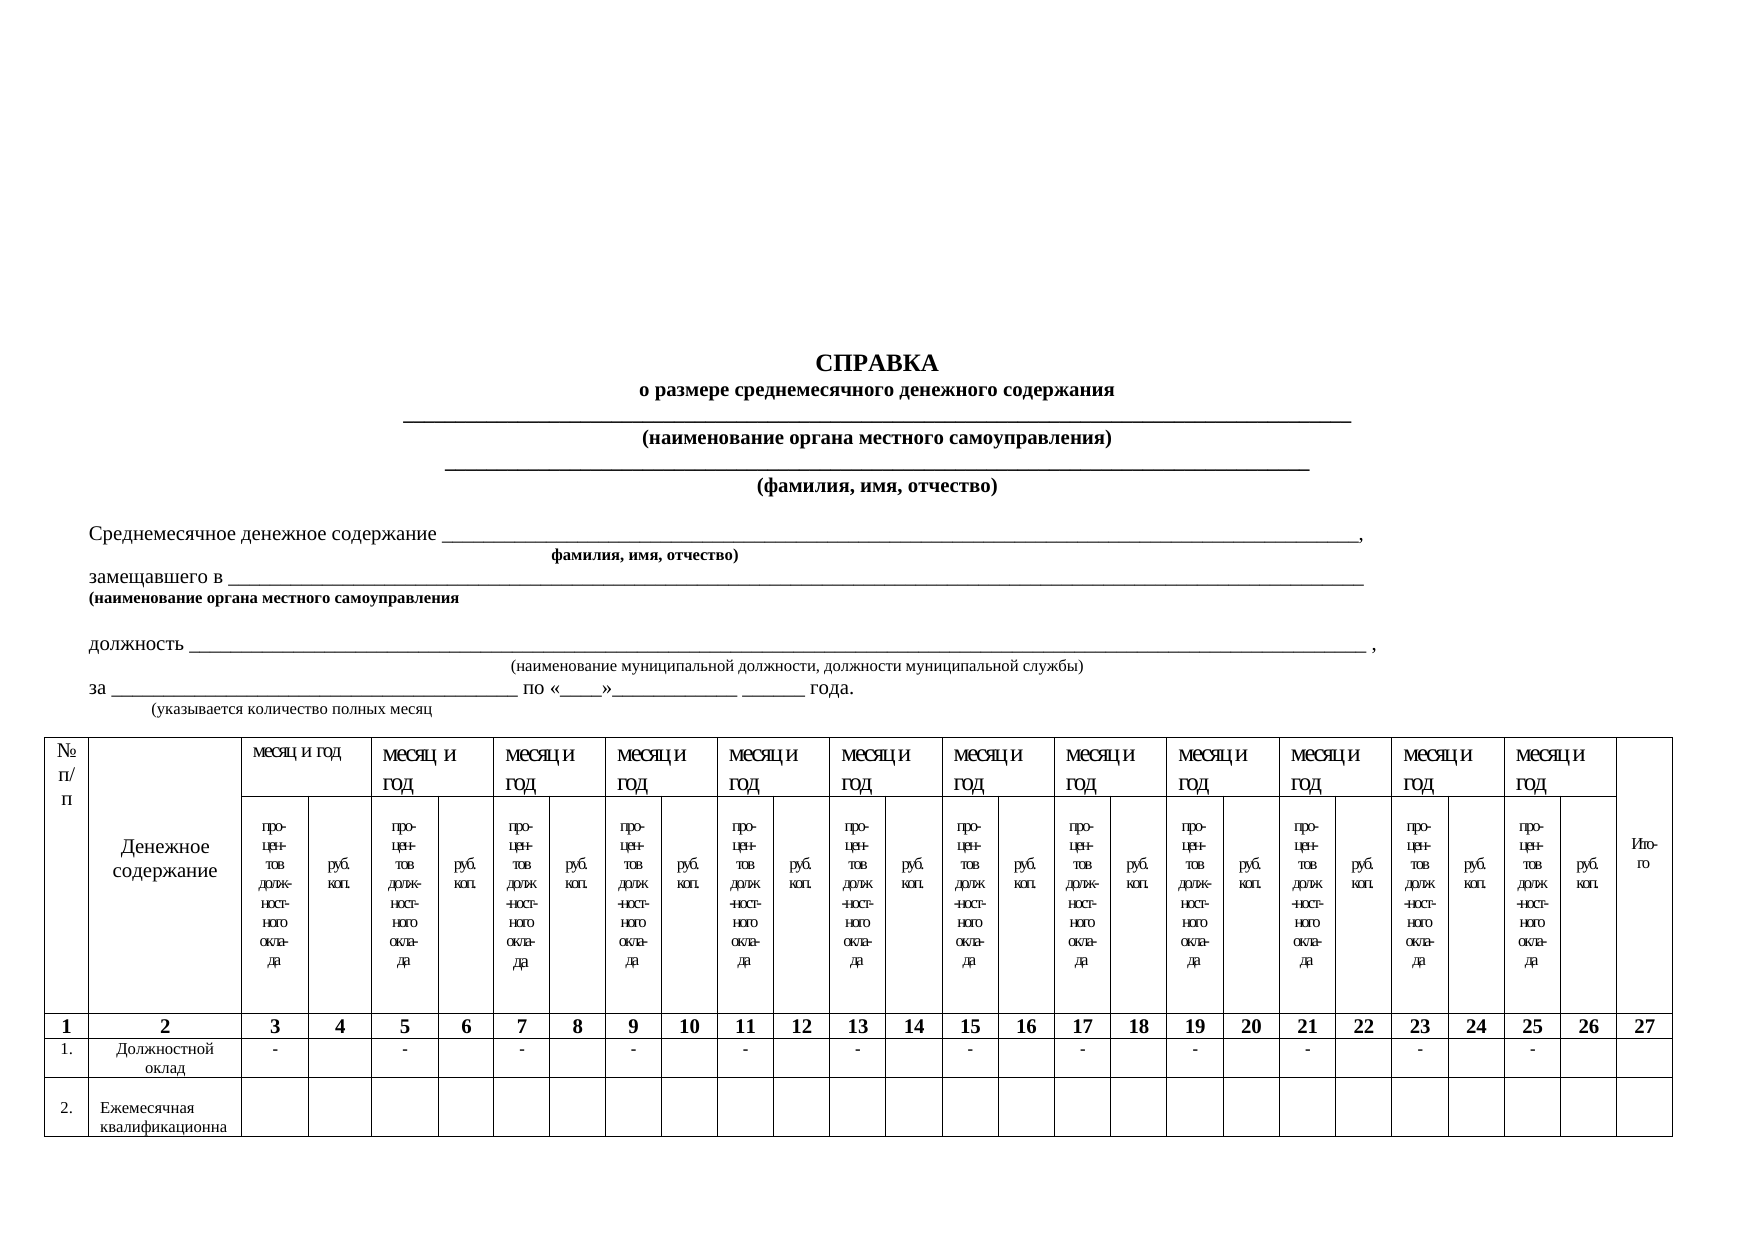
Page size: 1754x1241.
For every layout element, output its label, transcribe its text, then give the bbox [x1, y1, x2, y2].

table_cell [774, 1039, 829, 1077]
table_cell 6 [439, 1014, 493, 1038]
table_cell 24 [1449, 1014, 1504, 1038]
table_cell [662, 1039, 717, 1077]
table_cell руб. коп. [1336, 797, 1391, 1013]
table_header месяц и год [372, 738, 493, 796]
table_cell руб. коп. [774, 797, 829, 1013]
table_header месяц и год [718, 738, 829, 796]
table_cell 18 [1111, 1014, 1166, 1038]
text (наименование органа местного самоуправления [89, 588, 1665, 607]
table_cell 23 [1392, 1014, 1448, 1038]
table_cell про- цен- тов долж-ност-ного окла- да [372, 797, 438, 1013]
table_cell [1224, 1078, 1279, 1136]
table_cell [1449, 1039, 1504, 1077]
table_header месяц и год [830, 738, 942, 796]
table_cell [1617, 1078, 1672, 1136]
table_cell [1111, 1078, 1166, 1136]
table_cell [309, 1078, 371, 1136]
table_cell - [943, 1039, 998, 1077]
table_cell про- цен- тов долж-ност-ного окла-да [718, 797, 773, 1013]
table_cell [662, 1078, 717, 1136]
table_cell [1561, 1039, 1616, 1077]
table_cell [1505, 1078, 1560, 1136]
table_cell 2. [45, 1078, 88, 1136]
table_header месяц и год [1505, 738, 1616, 796]
table_cell руб. коп. [886, 797, 942, 1013]
table_cell руб. коп. [999, 797, 1054, 1013]
table_cell про- цен- тов долж-ност-ного окла-да [1280, 797, 1335, 1013]
table_header Ито-го [1617, 738, 1672, 1013]
table_cell 22 [1336, 1014, 1391, 1038]
table_cell руб. коп. [1111, 797, 1166, 1013]
table_cell [372, 1078, 438, 1136]
table_cell [718, 1078, 773, 1136]
table_cell 3 [242, 1014, 308, 1038]
table_cell про- цен- тов долж-ност-ного окла-да [830, 797, 885, 1013]
text должность _________________________________________________________________________________________________________________ , [89, 631, 1665, 655]
table_cell - [1167, 1039, 1223, 1077]
table_cell [1336, 1039, 1391, 1077]
text замещавшего в _____________________________________________________________________________________________________________ [89, 564, 1665, 588]
title СПРАВКА [89, 348, 1665, 376]
table_cell 10 [662, 1014, 717, 1038]
table_cell [886, 1078, 942, 1136]
table_cell 13 [830, 1014, 885, 1038]
table_cell - [242, 1039, 308, 1077]
table_cell 7 [494, 1014, 549, 1038]
table_cell 9 [606, 1014, 661, 1038]
table_cell 5 [372, 1014, 438, 1038]
table_cell про- цен- тов долж-ност-ного окла-да [606, 797, 661, 1013]
table_header месяц и год [1392, 738, 1504, 796]
table_cell [1055, 1078, 1110, 1136]
table_cell 4 [309, 1014, 371, 1038]
table_cell [886, 1039, 942, 1077]
table_cell 2 [89, 1014, 241, 1038]
table_cell [550, 1039, 605, 1077]
table_header месяц и год [943, 738, 1054, 796]
table_cell [242, 1078, 308, 1136]
table_cell [999, 1078, 1054, 1136]
table_cell [999, 1039, 1054, 1077]
table_cell про- цен- тов долж-ност-ного окла-да [1505, 797, 1560, 1013]
table_cell - [494, 1039, 549, 1077]
table_cell [774, 1078, 829, 1136]
title о размере среднемесячного денежного содержания [89, 376, 1665, 401]
table_cell 17 [1055, 1014, 1110, 1038]
table_header месяц и год [606, 738, 717, 796]
table_cell 16 [999, 1014, 1054, 1038]
table_header месяц и год [242, 738, 371, 796]
table_cell [1224, 1039, 1279, 1077]
table_cell про- цен- тов долж-ност-ного окла-да [494, 797, 549, 1013]
table_cell [439, 1039, 493, 1077]
table_cell [1449, 1078, 1504, 1136]
table_cell руб. коп. [550, 797, 605, 1013]
table_header месяц и год [494, 738, 605, 796]
table_cell 14 [886, 1014, 942, 1038]
table_cell про- цен- тов долж-ност-ного окла- да [242, 797, 308, 1013]
table_cell - [606, 1039, 661, 1077]
table_cell руб. коп. [1449, 797, 1504, 1013]
table_cell [606, 1078, 661, 1136]
table_cell 12 [774, 1014, 829, 1038]
table_cell 11 [718, 1014, 773, 1038]
table_cell - [830, 1039, 885, 1077]
table_cell 1 [45, 1014, 88, 1038]
table_header № п/п [45, 738, 88, 1013]
title ___________________________________________________________________________________ [89, 449, 1665, 473]
title ___________________________________________________________________________________________ [89, 401, 1665, 424]
table_cell [494, 1078, 549, 1136]
table_cell руб. коп. [1224, 797, 1279, 1013]
table_cell Должностной оклад [89, 1039, 241, 1077]
table_cell руб. коп. [662, 797, 717, 1013]
table_cell [1167, 1078, 1223, 1136]
table_cell руб. коп. [439, 797, 493, 1013]
table_cell - [372, 1039, 438, 1077]
table_cell 15 [943, 1014, 998, 1038]
table_cell 21 [1280, 1014, 1335, 1038]
table_cell про- цен- тов долж-ност-ного окла-да [943, 797, 998, 1013]
table_header месяц и год [1055, 738, 1166, 796]
table_cell [943, 1078, 998, 1136]
text (наименование муниципальной должности, должности муниципальной службы) [89, 655, 1665, 674]
table_cell руб. коп. [309, 797, 371, 1013]
table_cell - [1392, 1039, 1448, 1077]
table_cell [1280, 1078, 1335, 1136]
table_cell [1336, 1078, 1391, 1136]
text (указывается количество полных месяц [89, 699, 1665, 718]
table_cell руб. коп. [1561, 797, 1616, 1013]
table_cell [1392, 1078, 1448, 1136]
text фамилия, имя, отчество) [89, 545, 1665, 564]
table_cell 1. [45, 1039, 88, 1077]
table_cell - [1280, 1039, 1335, 1077]
table_cell про- цен- тов долж-ност-ного окла-да [1055, 797, 1110, 1013]
table_cell [439, 1078, 493, 1136]
table_header месяц и год [1280, 738, 1391, 796]
table_cell [1617, 1039, 1672, 1077]
table_cell про- цен- тов долж-ност-ного окла-да [1167, 797, 1223, 1013]
table_cell 27 [1617, 1014, 1672, 1038]
table_cell 25 [1505, 1014, 1560, 1038]
table_cell 19 [1167, 1014, 1223, 1038]
title (фамилия, имя, отчество) [89, 473, 1665, 497]
table_cell [1111, 1039, 1166, 1077]
table_cell [830, 1078, 885, 1136]
table_header Денежное содержание [89, 738, 241, 1013]
table_cell 8 [550, 1014, 605, 1038]
table_cell - [1055, 1039, 1110, 1077]
table_cell [1561, 1078, 1616, 1136]
table_cell - [1505, 1039, 1560, 1077]
table_cell [550, 1078, 605, 1136]
table_header месяц и год [1167, 738, 1279, 796]
table_cell 26 [1561, 1014, 1616, 1038]
title (наименование органа местного самоуправления) [89, 424, 1665, 449]
table_cell про- цен- тов долж-ност-ного окла-да [1392, 797, 1448, 1013]
table_cell [309, 1039, 371, 1077]
table_cell - [718, 1039, 773, 1077]
text за _______________________________________ по «____»____________ ______ года. [89, 674, 1665, 699]
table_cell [89, 1078, 241, 1136]
table_cell 20 [1224, 1014, 1279, 1038]
text Среднемесячное денежное содержание ________________________________________________________________________________________, [89, 521, 1665, 545]
